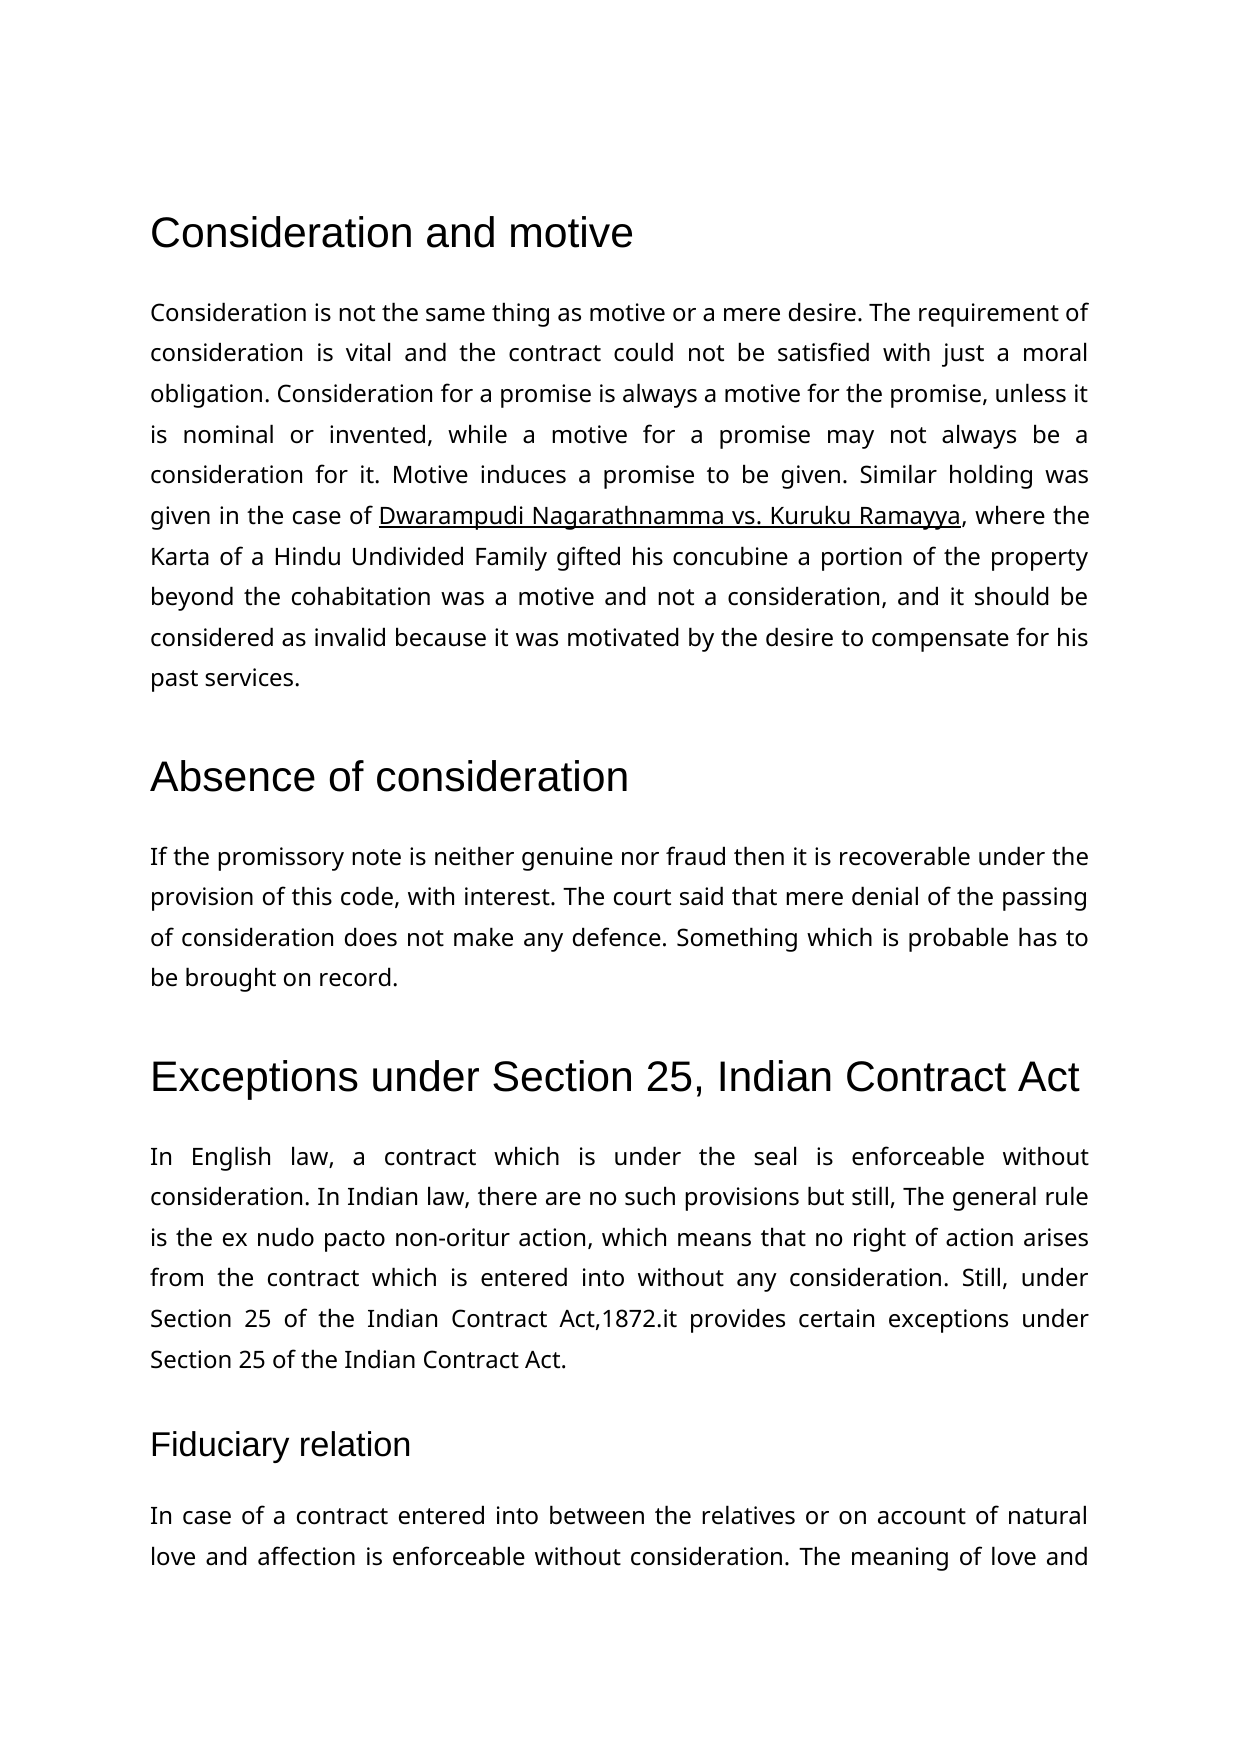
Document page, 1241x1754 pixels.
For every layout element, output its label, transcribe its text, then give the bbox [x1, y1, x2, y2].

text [150, 1491, 1090, 1572]
text Consideration is not the same thing as motive or a mere desire. The requirement of consideration is vital and the contract could not be satisfied with just a moral obligation. Consideration for a promise is always a motive for the promise, unless it is nominal or invented, while a motive for a promise may not always be a consideration for it. Motive induces a promise to be given. Similar holding was given in the case of Dwarampudi Nagarathnamma vs. Kuruku Ramayya, where the Karta of a Hindu Undivided Family gifted his concubine a portion of the property beyond the cohabitation was a motive and not a consideration, and it should be considered as invalid because it was motivated by the desire to compensate for his past services. [150, 287, 1090, 694]
text Consideration and motive [150, 197, 1090, 256]
text In English law, a contract which is under the seal is enforceable without consideration. In Indian law, there are no such provisions but still, The general rule is the ex nudo pacto non-oritur action, which means that no right of action arises from the contract which is entered into without any consideration. Still, under Section 25 of the Indian Contract Act,1872.it provides certain exceptions under Section 25 of the Indian Contract Act. [150, 1131, 1090, 1375]
text Fiduciary relation [150, 1417, 1090, 1464]
text If the promissory note is neither genuine nor fraud then it is recoverable under the provision of this code, with interest. The court said that mere denial of the passing of consideration does not make any defence. Something which is probable has to be brought on record. [150, 831, 1090, 994]
text Exceptions under Section 25, Indian Contract Act [150, 1041, 1090, 1100]
text Absence of consideration [150, 741, 1090, 800]
